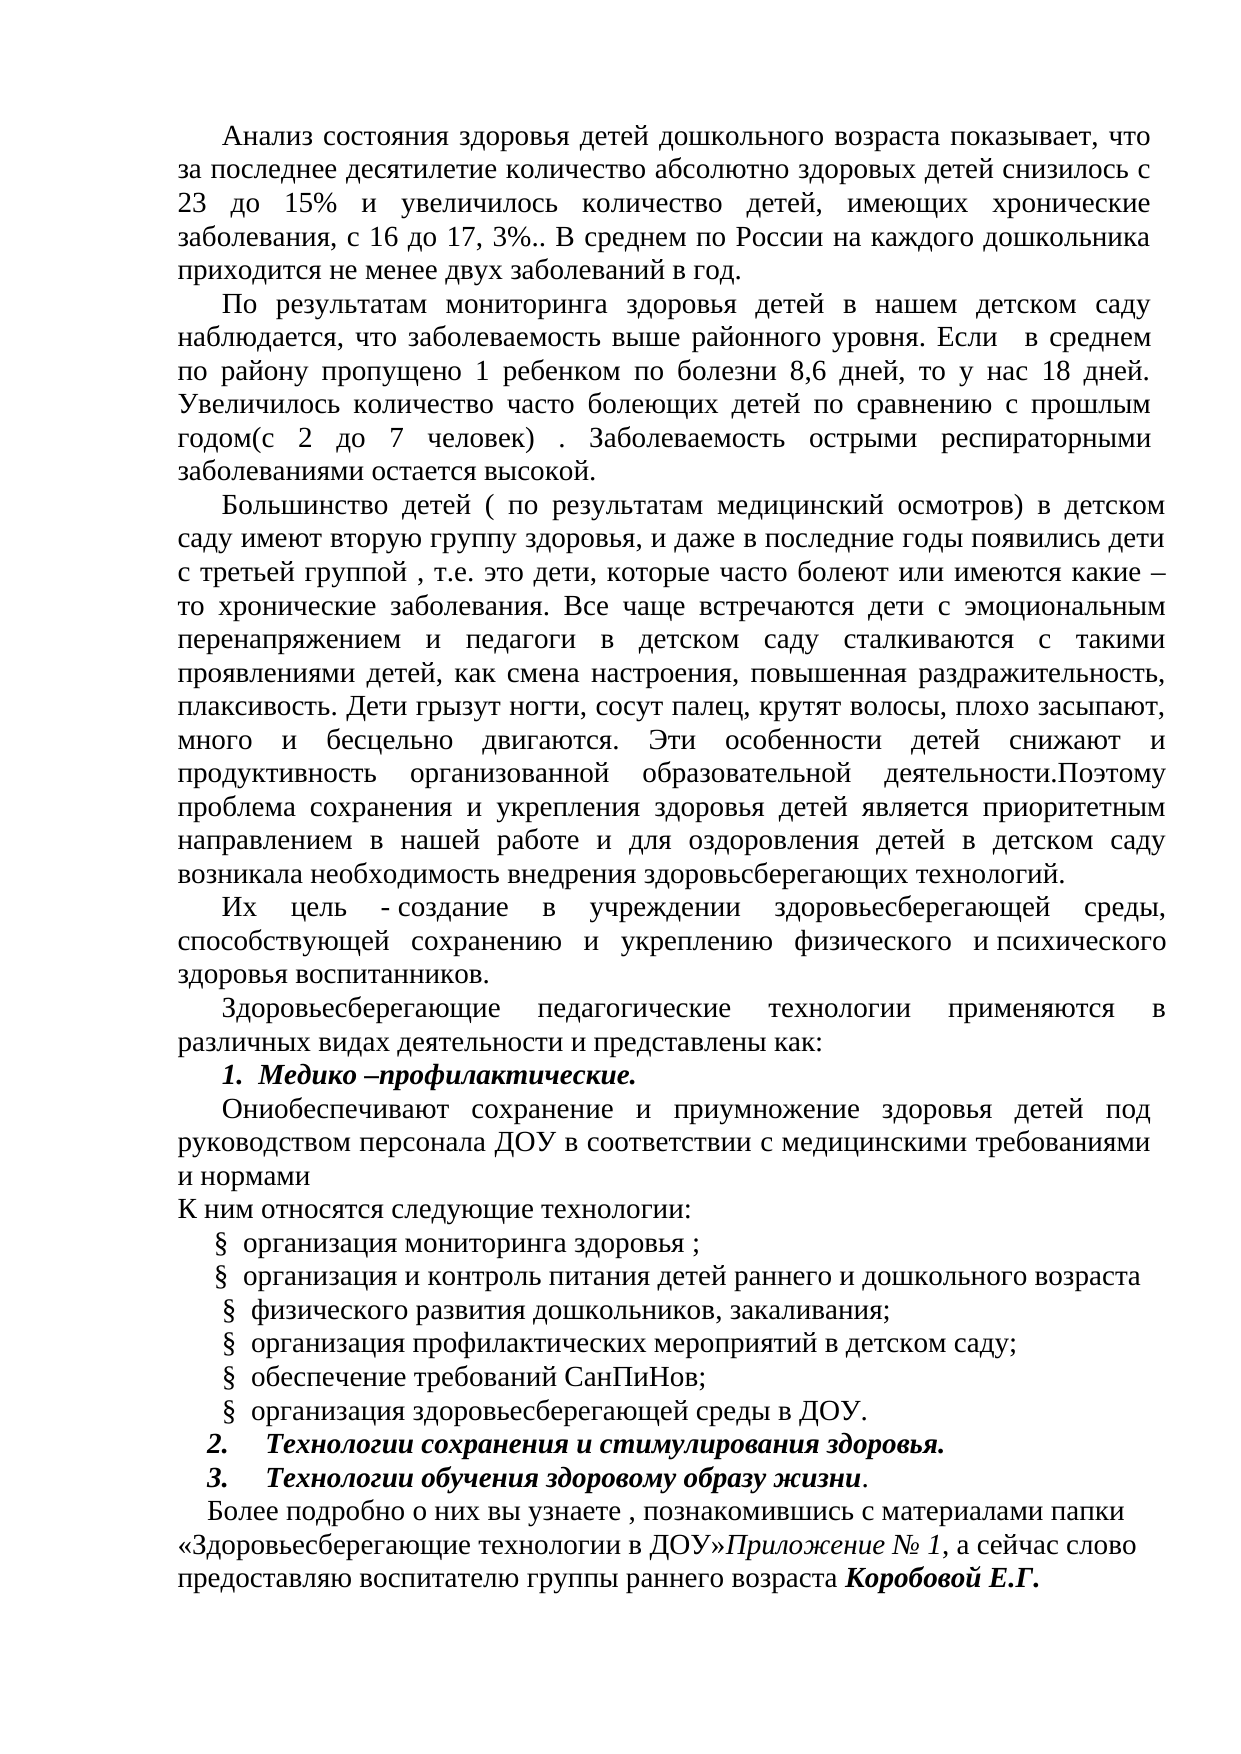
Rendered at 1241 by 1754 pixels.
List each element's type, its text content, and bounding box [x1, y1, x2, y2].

text 2. Технологии сохранения и стимулирования здоровья. [207, 1426, 1152, 1460]
text Большинство детей ( по результатам медицинский осмотров) в детском саду имеют вторую группу здоровья, и даже в последние годы появились дети с третьей группой , т.е. это дети, которые часто болеют или имеются какие – то хронические заболевания. Все чаще встречаются дети с эмоциональным перенапряжением и педагоги в детском саду сталкиваются с такими проявлениями детей, как смена настроения, повышенная раздражительность, плаксивость. Дети грызут ногти, сосут палец, крутят волосы, плохо засыпают, много и бесцельно двигаются. Эти особенности детей снижают и продуктивность организованной образовательной деятельности.Поэтому проблема сохранения и укрепления здоровья детей является приоритетным направлением в нашей работе и для оздоровления детей в детском саду возникала необходимость внедрения здоровьсберегающих технологий. [177, 487, 1167, 889]
text § обеспечение требований СанПиНов; [177, 1359, 1152, 1393]
text § организация мониторинга здоровья ; [177, 1225, 1152, 1258]
text К ним относятся следующие технологии: [177, 1191, 1152, 1225]
text § организация профилактических мероприятий в детском саду; [177, 1326, 1152, 1359]
text Их цель - создание в учреждении здоровьесберегающей среды, способствующей сохранению и укреплению физического и психического здоровья воспитанников. [177, 889, 1167, 990]
text 1. Медико –профилактические. [177, 1057, 1152, 1091]
text Ониобеспечивают сохранение и приумножение здоровья детей под руководством персонала ДОУ в соответствии с медицинскими требованиями и нормами [177, 1091, 1152, 1191]
text Анализ состояния здоровья детей дошкольного возраста показывает, что за последнее десятилетие количество абсолютно здоровых детей снизилось с 23 до 15% и увеличилось количество детей, имеющих хронические заболевания, с 16 до 17, 3%.. В среднем по России на каждого дошкольника приходится не менее двух заболеваний в год. [177, 118, 1152, 286]
text По результатам мониторинга здоровья детей в нашем детском саду наблюдается, что заболеваемость выше районного уровня. Если в среднем по району пропущено 1 ребенком по болезни 8,6 дней, то у нас 18 дней. Увеличилось количество часто болеющих детей по сравнению с прошлым годом(с 2 до 7 человек) . Заболеваемость острыми респираторными заболеваниями остается высокой. [177, 286, 1152, 487]
text § организация здоровьесберегающей среды в ДОУ. [177, 1393, 1152, 1426]
text Здоровьесберегающие педагогические технологии применяются в различных видах деятельности и представлены как: [177, 990, 1167, 1057]
text Более подробно о них вы узнаете , познакомившись с материалами папки «Здоровьесберегающие технологии в ДОУ»Приложение № 1, а сейчас слово предоставляю воспитателю группы раннего возраста Коробовой Е.Г. [177, 1493, 1152, 1594]
text 3. Технологии обучения здоровому образу жизни. [207, 1460, 1152, 1493]
text § физического развития дошкольников, закаливания; [177, 1292, 1152, 1326]
text § организация и контроль питания детей раннего и дошкольного возраста [177, 1258, 1152, 1292]
